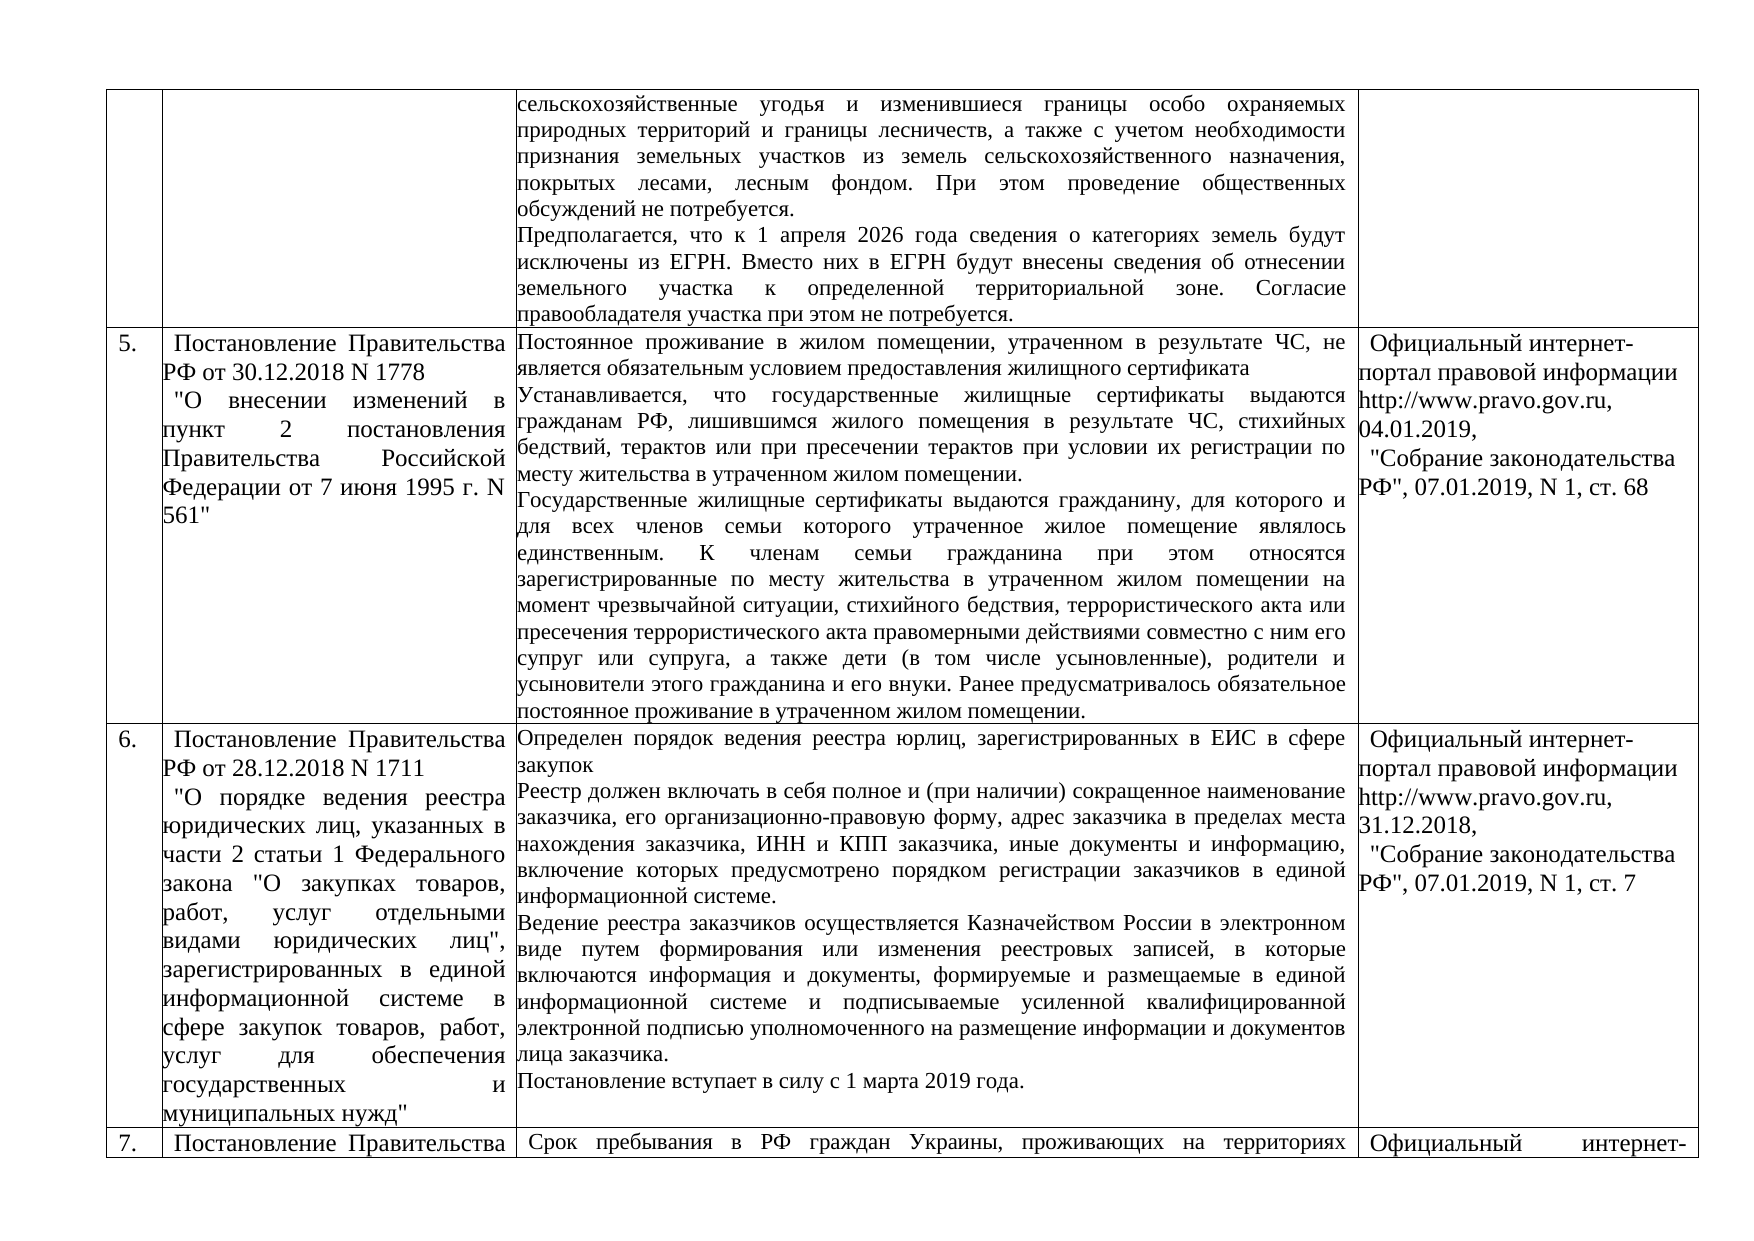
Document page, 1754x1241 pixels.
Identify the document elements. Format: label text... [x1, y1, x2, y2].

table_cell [1359, 1128, 1698, 1157]
table_cell [107, 328, 162, 723]
table_cell [107, 724, 162, 1127]
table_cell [163, 90, 516, 327]
table_cell Официальный интернет-портал правовой информации http://www.pravo.gov.ru, 31.12.2018, "Собрание законодательства РФ", 07.01.2019, N 1, ст. 7 [1359, 724, 1698, 1127]
table_cell Постановление Правительства РФ от 28.12.2018 N 1711 "О порядке ведения реестра юридических лиц, указанных в части 2 статьи 1 Федерального закона "О закупках товаров, работ, услуг отдельными видами юридических лиц", зарегистрированных в единой информационной системе в сфере закупок товаров, работ, услуг для обеспечения государственных и муниципальных нужд" [163, 724, 516, 1127]
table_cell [163, 1128, 516, 1157]
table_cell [517, 1128, 1358, 1157]
table_cell [107, 90, 162, 327]
table_cell Постановление Правительства РФ от 30.12.2018 N 1778 "О внесении изменений в пункт 2 постановления Правительства Российской Федерации от 7 июня 1995 г. N 561" [163, 328, 516, 723]
table_cell [107, 1128, 162, 1157]
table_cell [517, 90, 1358, 327]
table_cell Постоянное проживание в жилом помещении, утраченном в результате ЧС, не является обязательным условием предоставления жилищного сертификата Устанавливается, что государственные жилищные сертификаты выдаются гражданам РФ, лишившимся жилого помещения в результате ЧС, стихийных бедствий, терактов или при пресечении терактов при условии их регистрации по месту жительства в утраченном жилом помещении. Государственные жилищные сертификаты выдаются гражданину, для которого и для всех членов семьи которого утраченное жилое помещение являлось единственным. К членам семьи гражданина при этом относятся зарегистрированные по месту жительства в утраченном жилом помещении на момент чрезвычайной ситуации, стихийного бедствия, террористического акта или пресечения террористического акта правомерными действиями совместно с ним его супруг или супруга, а также дети (в том числе усыновленные), родители и усыновители этого гражданина и его внуки. Ранее предусматривалось обязательное постоянное проживание в утраченном жилом помещении. [517, 328, 1358, 723]
table_cell Официальный интернет-портал правовой информации http://www.pravo.gov.ru, 04.01.2019, "Собрание законодательства РФ", 07.01.2019, N 1, ст. 68 [1359, 328, 1698, 723]
table_cell Определен порядок ведения реестра юрлиц, зарегистрированных в ЕИС в сфере закупок Реестр должен включать в себя полное и (при наличии) сокращенное наименование заказчика, его организационно-правовую форму, адрес заказчика в пределах места нахождения заказчика, ИНН и КПП заказчика, иные документы и информацию, включение которых предусмотрено порядком регистрации заказчиков в единой информационной системе. Ведение реестра заказчиков осуществляется Казначейством России в электронном виде путем формирования или изменения реестровых записей, в которые включаются информация и документы, формируемые и размещаемые в единой информационной системе и подписываемые усиленной квалифицированной электронной подписью уполномоченного на размещение информации и документов лица заказчика. Постановление вступает в силу с 1 марта 2019 года. [517, 724, 1358, 1127]
table_cell [1359, 90, 1698, 327]
